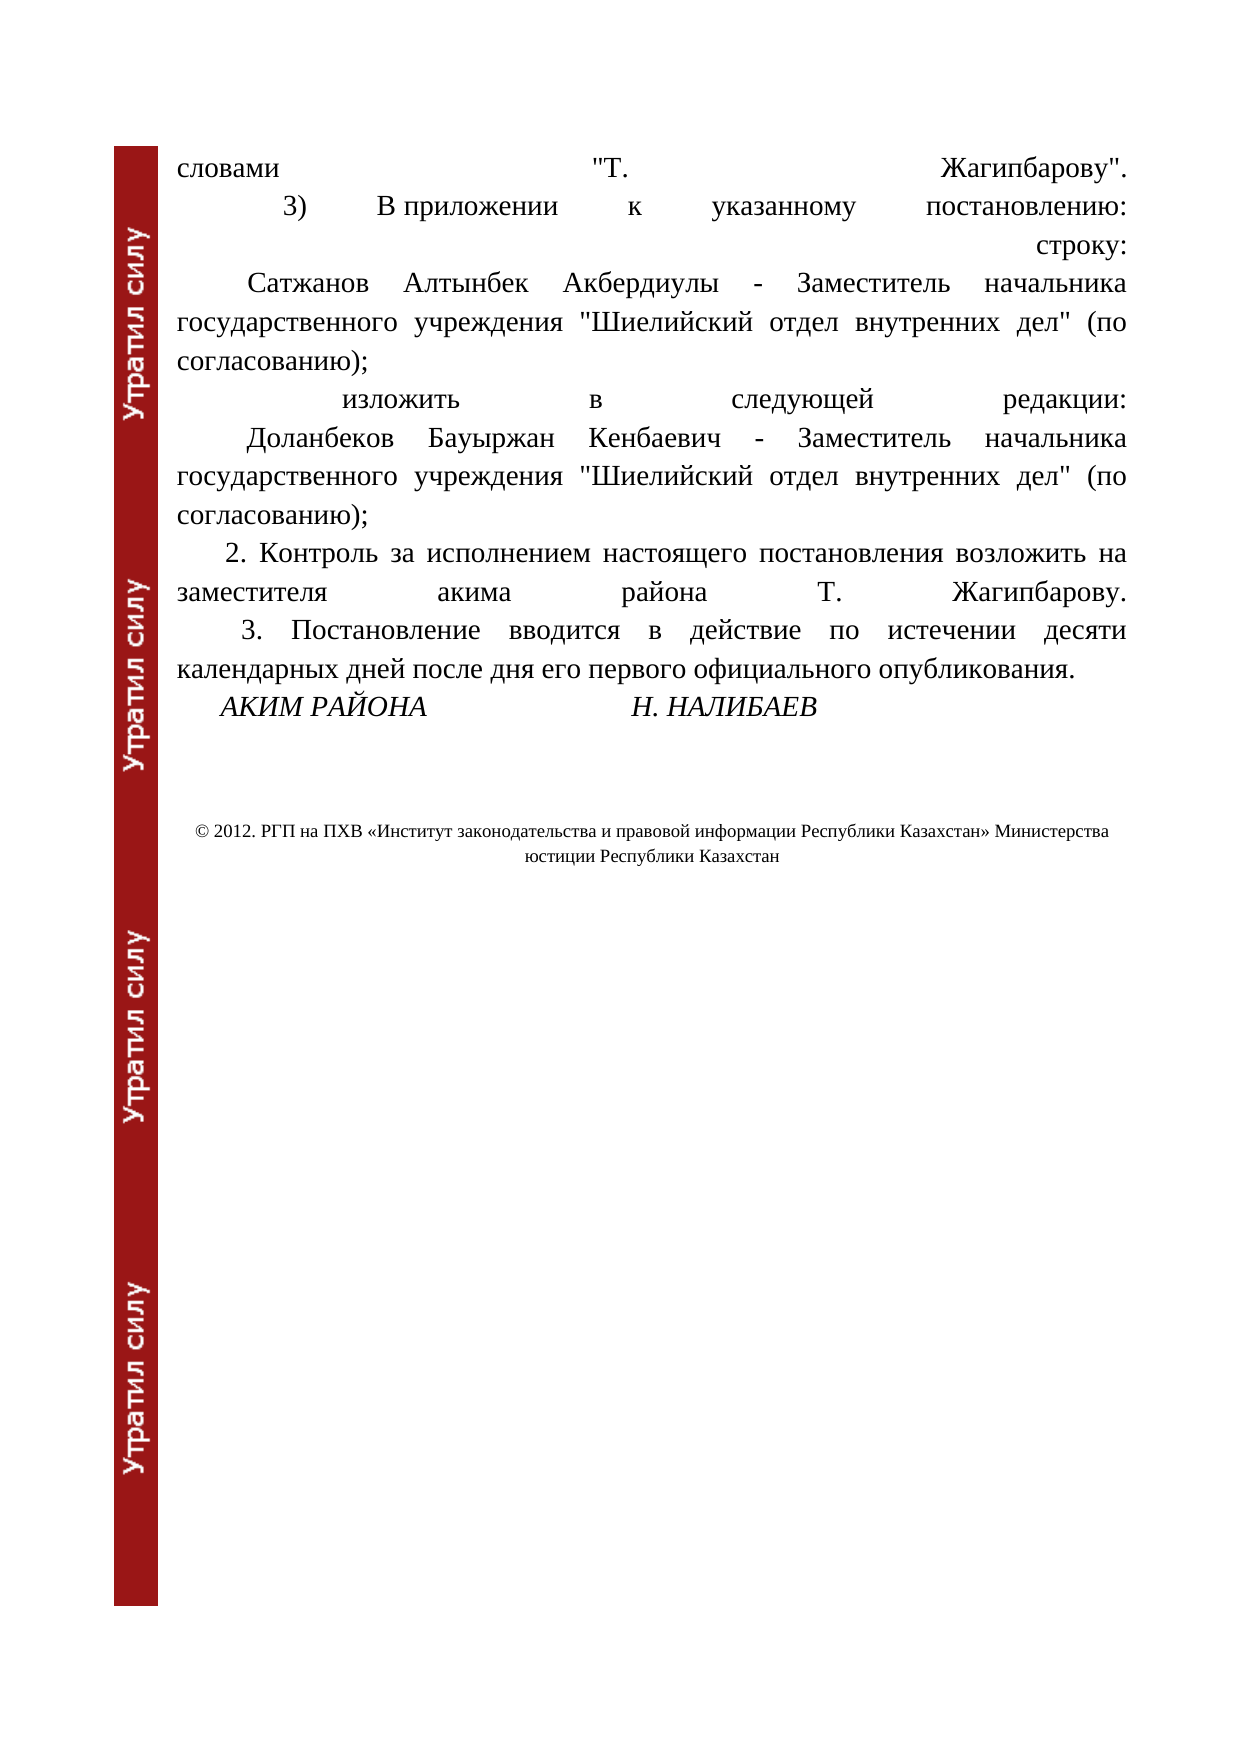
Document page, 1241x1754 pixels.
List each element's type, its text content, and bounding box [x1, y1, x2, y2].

text © 2012. РГП на ПХВ «Институт законодательства и правовой информации Республики Казахстан» Министерства юстиции Республики Казахстан [112, 820, 1128, 866]
picture [114, 866, 158, 1606]
picture [114, 146, 158, 150]
picture [114, 723, 158, 820]
picture [114, 684, 158, 689]
text АКИМ РАЙОНА Н. НАЛИБАЕВ [112, 689, 1128, 723]
